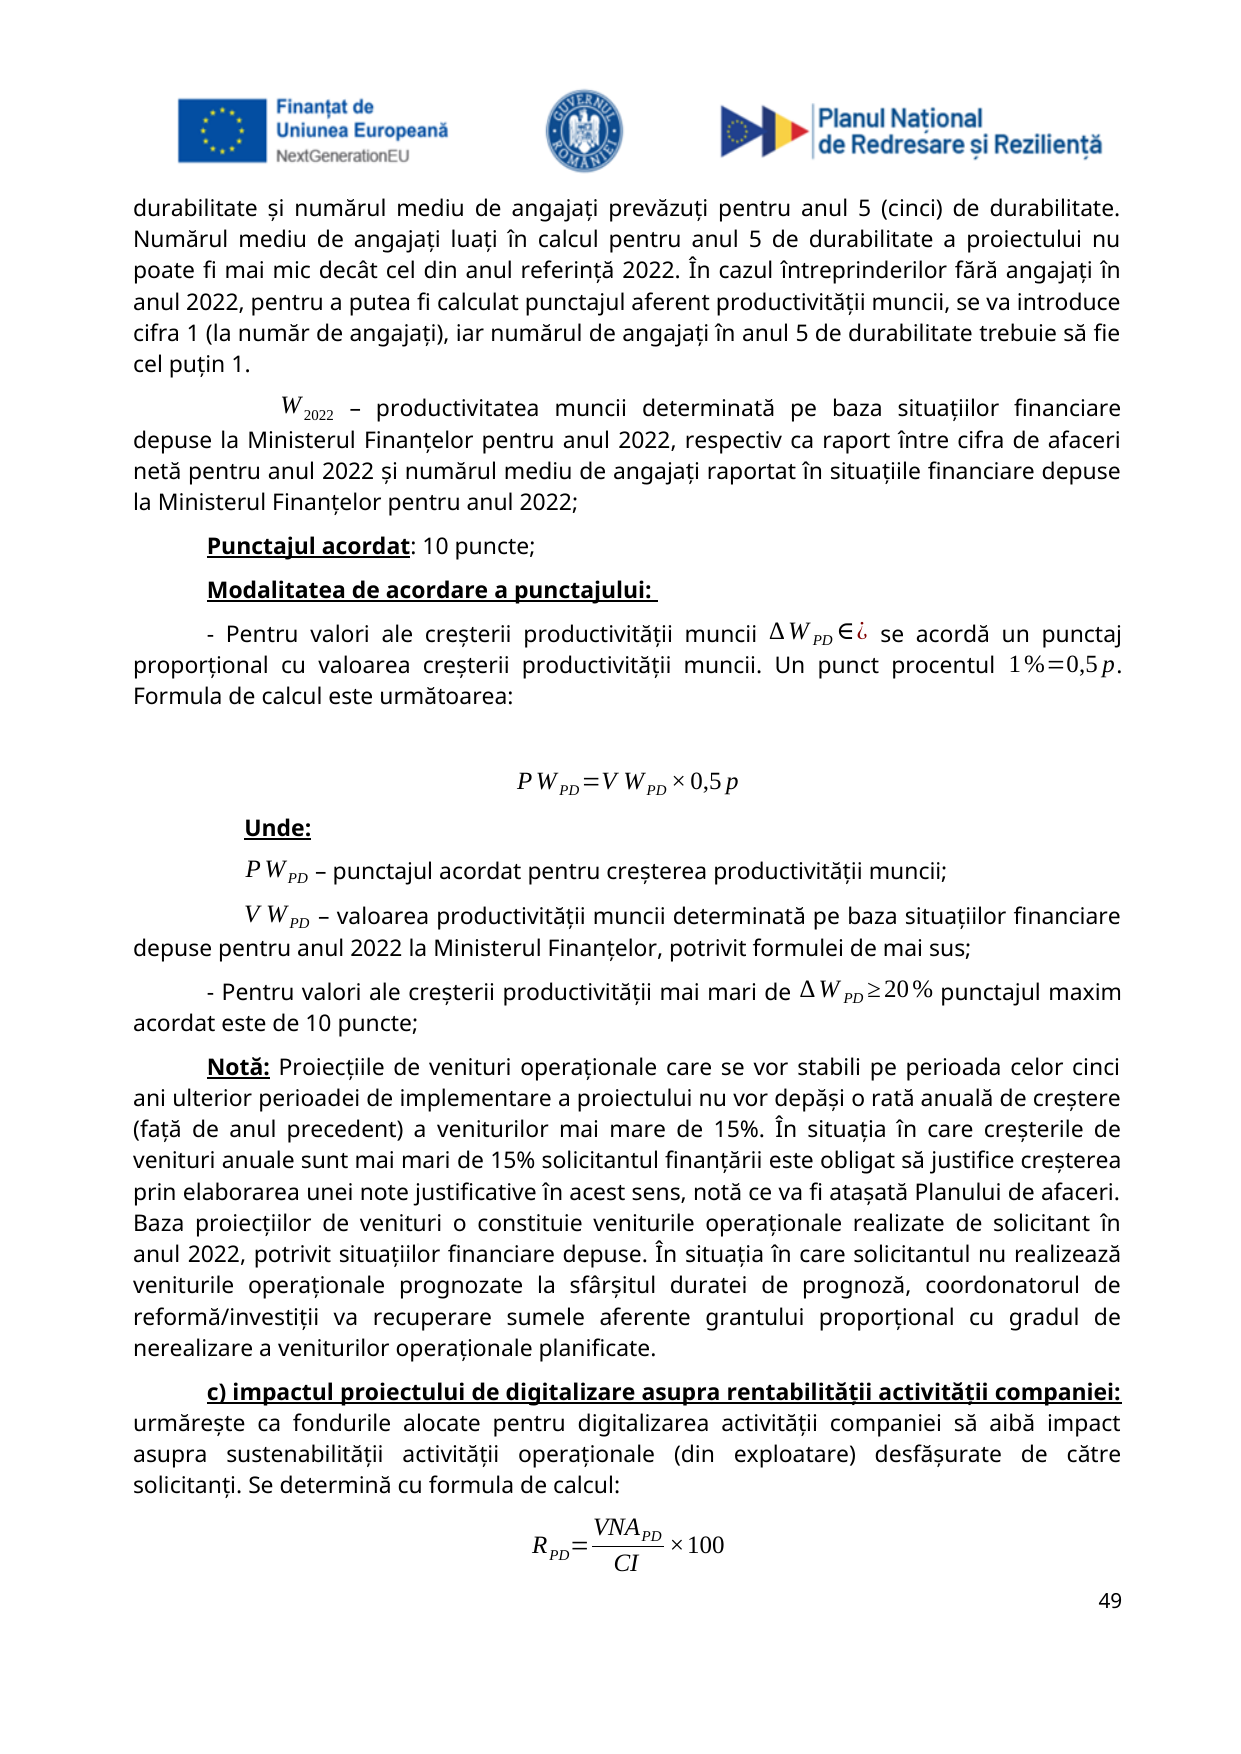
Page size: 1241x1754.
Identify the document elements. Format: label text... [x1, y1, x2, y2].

text c) impactul proiectului de digitalizare asupra rentabilității activității companiei: urmărește ca fondurile alocate pentru digitalizarea activității companiei să aibă impact asupra sustenabilității activității operaționale (din exploatare) desfășurate de către solicitanți. Se determină cu formula de calcul: [133, 1376, 1122, 1501]
text – productivitatea muncii determinată pe baza situațiilor financiare depuse la Ministerul Finanțelor pentru anul 2022, respectiv ca raport între cifra de afaceri netă pentru anul 2022 și numărul mediu de angajați raportat în situațiile financiare depuse la Ministerul Finanțelor pentru anul 2022; [133, 392, 1122, 517]
text Punctajul acordat: 10 puncte; [133, 530, 1122, 561]
text Unde: [244, 811, 1122, 843]
text Notă: Proiecțiile de venituri operaționale care se vor stabili pe perioada celor cinci ani ulterior perioadei de implementare a proiectului nu vor depăși o rată anuală de creștere (față de anul precedent) a veniturilor mai mare de 15%. În situația în care creșterile de venituri anuale sunt mai mari de 15% solicitantul finanțării este obligat să justifice creșterea prin elaborarea unei note justificative în acest sens, notă ce va fi atașată Planului de afaceri. Baza proiecțiilor de venituri o constituie veniturile operaționale realizate de solicitant în anul 2022, potrivit situațiilor financiare depuse. În situația în care solicitantul nu realizează veniturile operaționale prognozate la sfârșitul duratei de prognoză, coordonatorul de reformă/investiții va recuperare sumele aferente grantului proporțional cu gradul de nerealizare a veniturilor operaționale planificate. [133, 1051, 1122, 1363]
text – punctajul acordat pentru creșterea productivității muncii; [170, 855, 1122, 887]
text – valoarea productivității muncii determinată pe baza situațiilor financiare depuse pentru anul 2022 la Ministerul Finanțelor, potrivit formulei de mai sus; [133, 900, 1122, 963]
text Modalitatea de acordare a punctajului: [133, 574, 1122, 605]
picture [132, 72, 1108, 192]
text - Pentru valori ale creșterii productivității mai mari de punctajul maxim acordat este de 10 puncte; [133, 976, 1122, 1038]
text - Pentru valori ale creșterii productivității muncii se acordă un punctaj proporțional cu valoarea creșterii productivității muncii. Un punct procentul . Formula de calcul este următoarea: [133, 617, 1122, 711]
